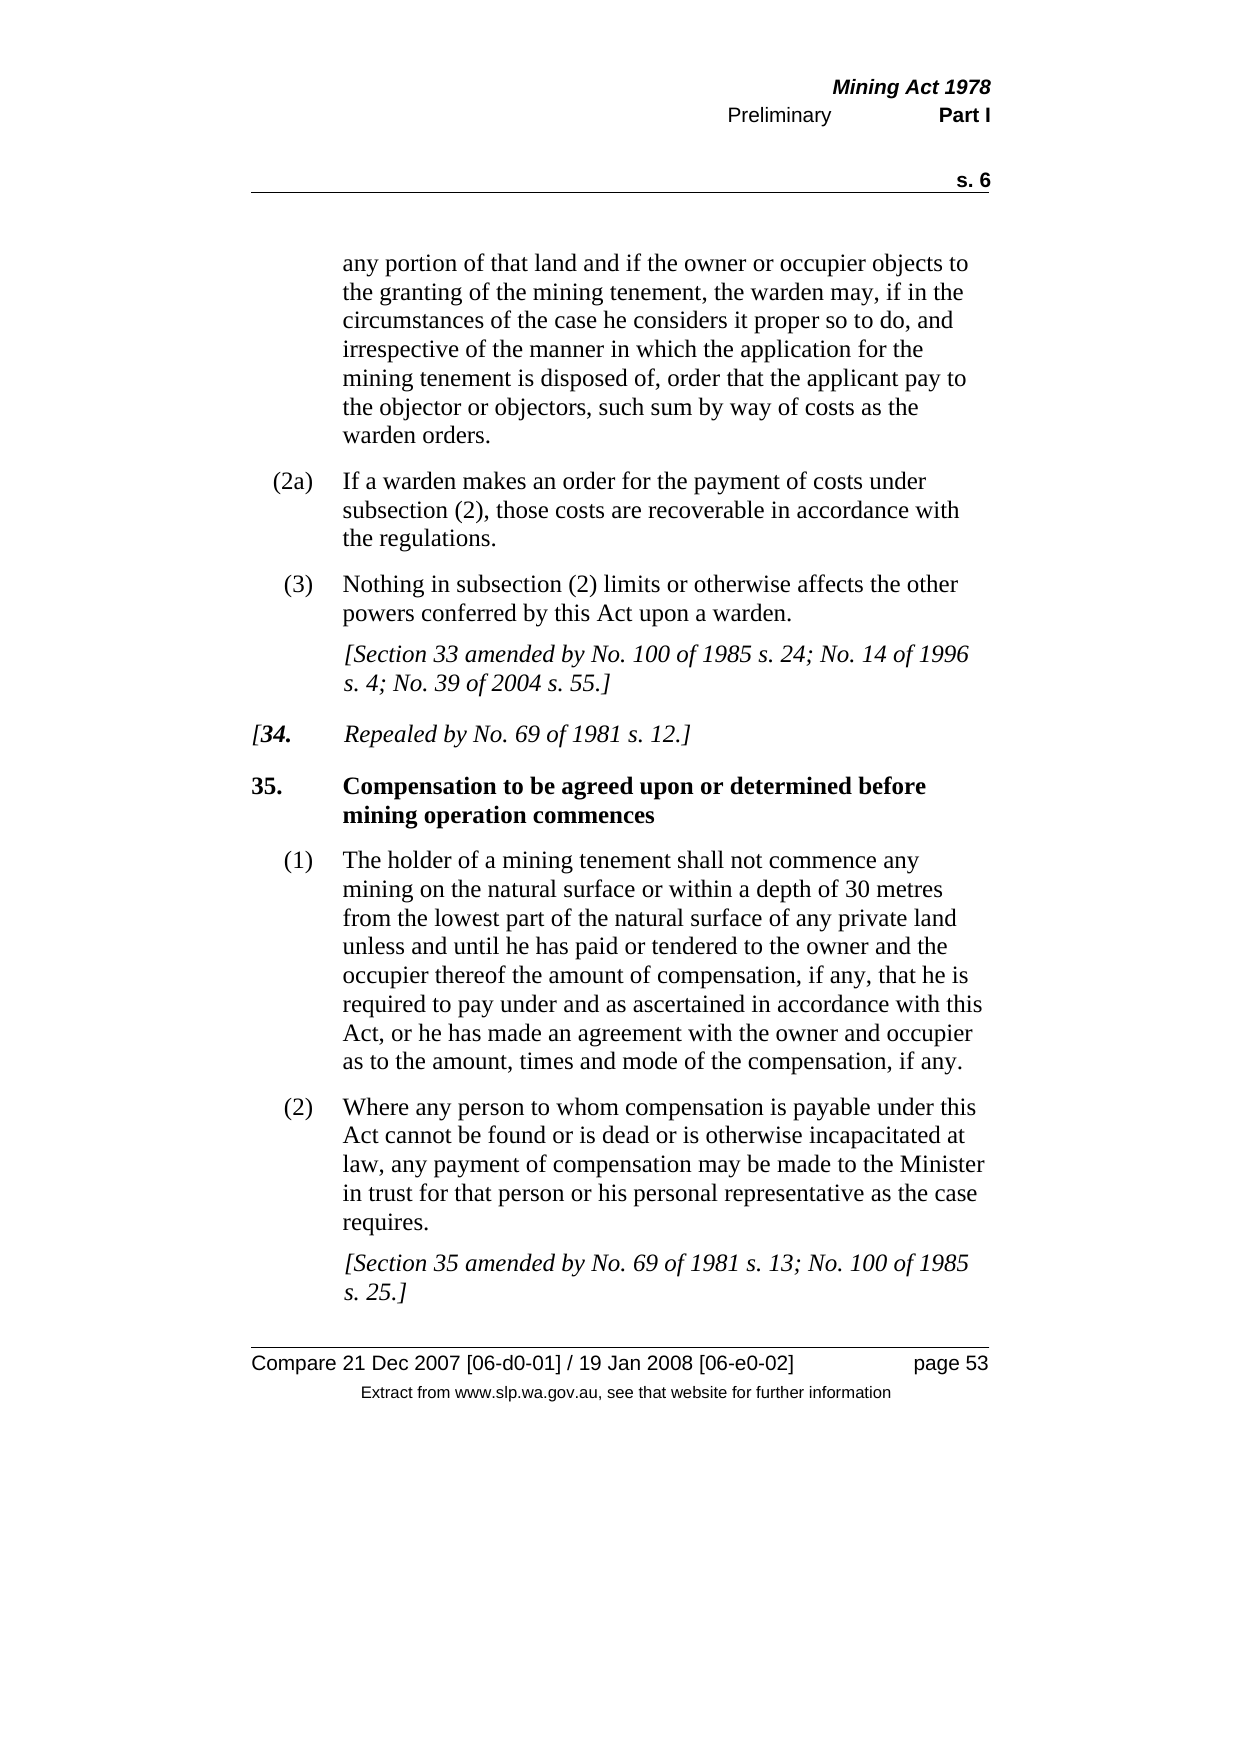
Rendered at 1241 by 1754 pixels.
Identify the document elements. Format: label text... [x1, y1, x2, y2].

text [251, 248, 989, 449]
text (1) The holder of a mining tenement shall not commence any mining on the natural surface or within a depth of 30 metres from the lowest part of the natural surface of any private land unless and until he has paid or tendered to the owner and the occupier thereof the amount of compensation, if any, that he is required to pay under and as ascertained in accordance with this Act, or he has made an agreement with the owner and occupier as to the amount, times and mode of the compensation, if any. [251, 845, 989, 1075]
text (3) Nothing in subsection (2) limits or otherwise affects the other powers conferred by this Act upon a warden. [251, 569, 989, 626]
text (2a) If a warden makes an order for the payment of costs under subsection (2), those costs are recoverable in accordance with the regulations. [251, 466, 989, 552]
subtitle 35. Compensation to be agreed upon or determined before mining operation commences [251, 771, 989, 828]
text (2) Where any person to whom compensation is payable under this Act cannot be found or is dead or is otherwise incapacitated at law, any payment of compensation may be made to the Minister in trust for that person or his personal representative as the case requires. [251, 1092, 989, 1236]
text [Section 33 amended by No. 100 of 1985 s. 24; No. 14 of 1996 s. 4; No. 39 of 2004 s. 55.] [251, 639, 989, 696]
text [Section 35 amended by No. 69 of 1981 s. 13; No. 100 of 1985 s. 25.] [251, 1248, 989, 1306]
text [34. Repealed by No. 69 of 1981 s. 12.] [251, 719, 989, 748]
